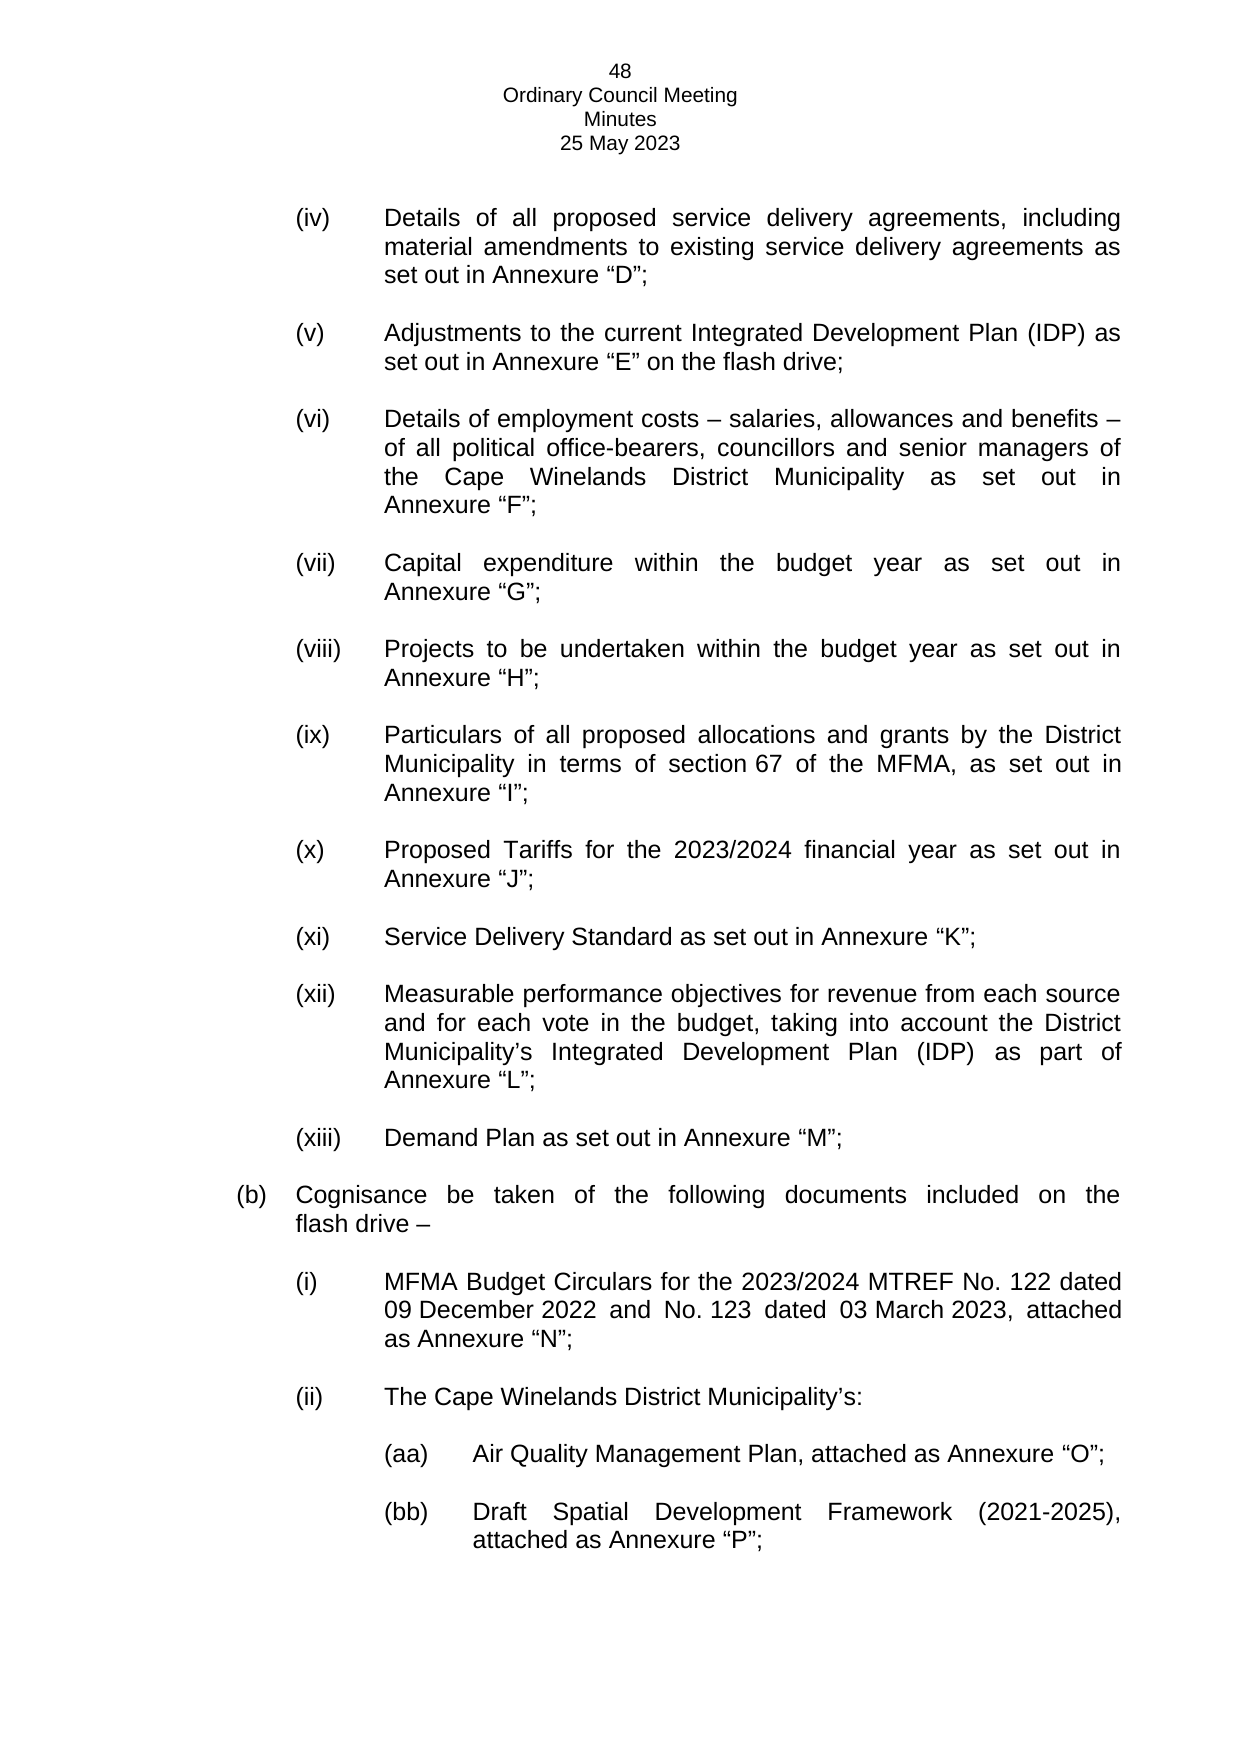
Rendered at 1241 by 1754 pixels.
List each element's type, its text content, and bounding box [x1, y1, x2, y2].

text (xii) Measurable performance objectives for revenue from each source and for each vote in the budget, taking into account the District Municipality’s Integrated Development Plan (IDP) as part of Annexure “L”; [295, 979, 1122, 1094]
list Air Quality Management Plan, attached as Annexure “O”; [384, 1439, 1122, 1468]
text (i) MFMA Budget Circulars for the 2023/2024 MTREF No. 122 dated 09 December 2022 and No. 123 dated 03 March 2023, attached as Annexure “N”; [295, 1267, 1122, 1353]
text (x) Proposed Tariffs for the 2023/2024 financial year as set out in Annexure “J”; [295, 835, 1122, 893]
text (v) Adjustments to the current Integrated Development Plan (IDP) as set out in Annexure “E” on the flash drive; [295, 318, 1122, 375]
text (ix) Particulars of all proposed allocations and grants by the District Municipality in terms of section 67 of the MFMA, as set out in Annexure “I”; [295, 720, 1122, 807]
text (ii) The Cape Winelands District Municipality’s: [295, 1382, 1122, 1410]
list Draft Spatial Development Framework (2021-2025), attached as Annexure “P”; [384, 1497, 1122, 1554]
text (xi) Service Delivery Standard as set out in Annexure “K”; [295, 922, 1122, 950]
text (vi) Details of employment costs – salaries, allowances and benefits – of all political office-bearers, councillors and senior managers of the Cape Winelands District Municipality as set out in Annexure “F”; [295, 404, 1122, 519]
text (xiii) Demand Plan as set out in Annexure “M”; [295, 1123, 1122, 1152]
text (iv) Details of all proposed service delivery agreements, including material amendments to existing service delivery agreements as set out in Annexure “D”; [295, 203, 1122, 289]
list Cognisance be taken of the following documents included on the flash drive – [236, 1180, 1122, 1238]
text (vii) Capital expenditure within the budget year as set out in Annexure “G”; [295, 548, 1122, 605]
text (viii) Projects to be undertaken within the budget year as set out in Annexure “H”; [295, 634, 1122, 692]
